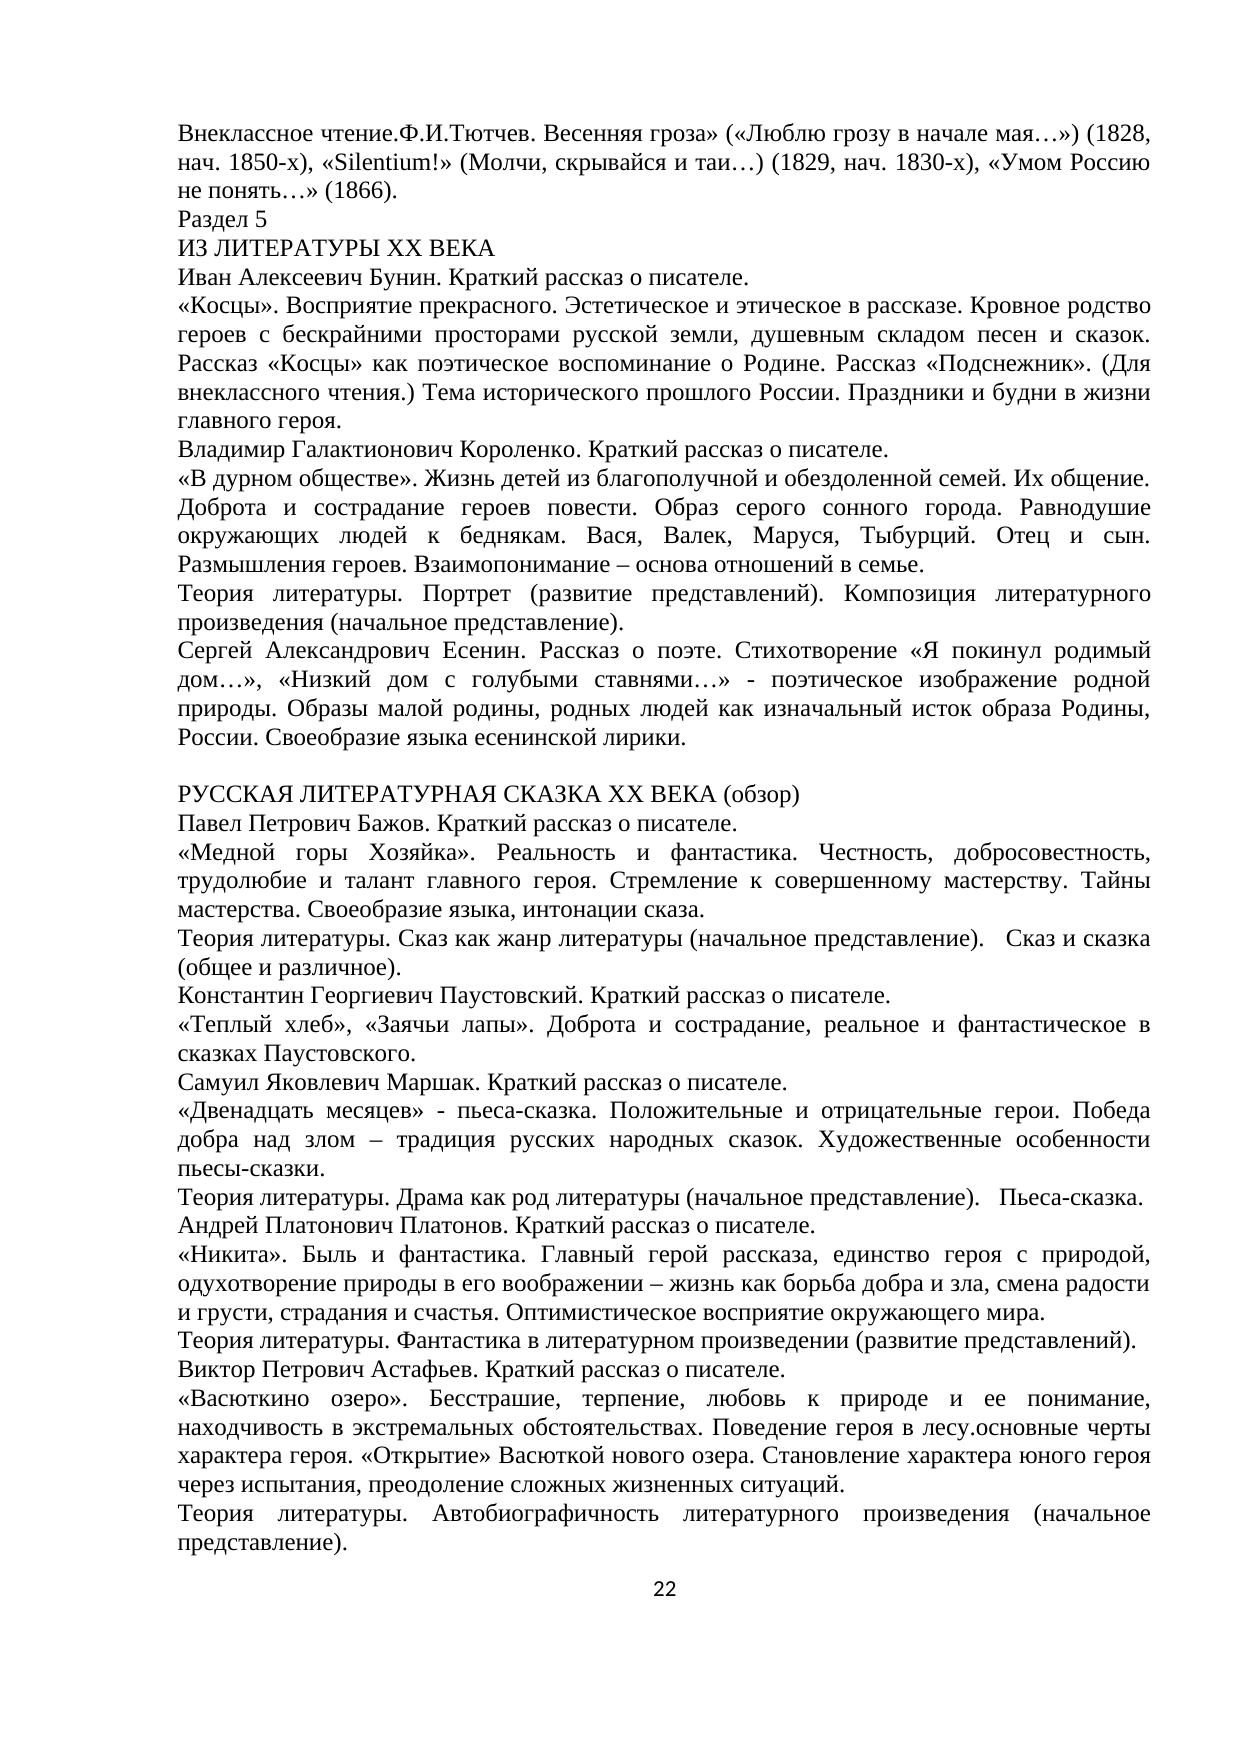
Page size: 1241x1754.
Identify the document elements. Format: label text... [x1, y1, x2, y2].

text Владимир Галактионович Короленко. Краткий рассказ о писателе. [177, 434, 1152, 463]
text ИЗ ЛИТЕРАТУРЫ XX ВЕКА [177, 233, 1152, 262]
text «Никита». Быль и фантастика. Главный герой рассказа, единство героя с природой, одухотворение природы в его воображении – жизнь как борьба добра и зла, смена радости и грусти, страдания и счастья. Оптимистическое восприятие окружающего мира. [177, 1239, 1152, 1326]
text «Косцы». Восприятие прекрасного. Эстетическое и этическое в рассказе. Кровное родство героев с бескрайними просторами русской земли, душевным складом песен и сказок. Рассказ «Косцы» как поэтическое воспоминание о Родине. Рассказ «Подснежник». (Для внеклассного чтения.) Тема исторического прошлого России. Праздники и будни в жизни главного героя. [177, 291, 1152, 434]
text Виктор Петрович Астафьев. Краткий рассказ о писателе. [177, 1354, 1152, 1383]
text Самуил Яковлевич Маршак. Краткий рассказ о писателе. [177, 1067, 1152, 1096]
text «Васюткино озеро». Бесстрашие, терпение, любовь к природе и ее понимание, находчивость в экстремальных обстоятельствах. Поведение героя в лесу.основные черты характера героя. «Открытие» Васюткой нового озера. Становление характера юного героя через испытания, преодоление сложных жизненных ситуаций. [177, 1383, 1152, 1498]
text «Медной горы Хозяйка». Реальность и фантастика. Честность, добросовестность, трудолюбие и талант главного героя. Стремление к совершенному мастерству. Тайны мастерства. Своеобразие языка, интонации сказа. [177, 837, 1152, 923]
text Павел Петрович Бажов. Краткий рассказ о писателе. [177, 808, 1152, 837]
text Иван Алексеевич Бунин. Краткий рассказ о писателе. [177, 262, 1152, 291]
text Внеклассное чтение.Ф.И.Тютчев. Весенняя гроза» («Люблю грозу в начале мая…») (1828, нач. 1850-х), «Silentium!» (Молчи, скрывайся и таи…) (1829, нач. 1830-х), «Умом Россию не понять…» (1866). [177, 118, 1152, 204]
text Сергей Александрович Есенин. Рассказ о поэте. Стихотворение «Я покинул родимый дом…», «Низкий дом с голубыми ставнями…» - поэтическое изображение родной природы. Образы малой родины, родных людей как изначальный исток образа Родины, России. Своеобразие языка есенинской лирики. [177, 636, 1152, 751]
text Андрей Платонович Платонов. Краткий рассказ о писателе. [177, 1211, 1152, 1239]
text Раздел 5 [177, 204, 1152, 233]
text Теория литературы. Драма как род литературы (начальное представление). Пьеса-сказка. [177, 1182, 1152, 1211]
text Константин Георгиевич Паустовский. Краткий рассказ о писателе. [177, 981, 1152, 1009]
text «Теплый хлеб», «Заячьи лапы». Доброта и сострадание, реальное и фантастическое в сказках Паустовского. [177, 1009, 1152, 1067]
text Теория литературы. Автобиографичность литературного произведения (начальное представление). [177, 1498, 1152, 1556]
text Теория литературы. Портрет (развитие представлений). Композиция литературного произведения (начальное представление). [177, 578, 1152, 636]
text РУССКАЯ ЛИТЕРАТУРНАЯ СКАЗКА ХХ ВЕКА (обзор) [177, 779, 1152, 808]
text Теория литературы. Сказ как жанр литературы (начальное представление). Сказ и сказка (общее и различное). [177, 923, 1152, 981]
text «В дурном обществе». Жизнь детей из благополучной и обездоленной семей. Их общение. Доброта и сострадание героев повести. Образ серого сонного города. Равнодушие окружающих людей к беднякам. Вася, Валек, Маруся, Тыбурций. Отец и сын. Размышления героев. Взаимопонимание – основа отношений в семье. [177, 463, 1152, 578]
text Теория литературы. Фантастика в литературном произведении (развитие представлений). [177, 1326, 1152, 1354]
text «Двенадцать месяцев» - пьеса-сказка. Положительные и отрицательные герои. Победа добра над злом – традиция русских народных сказок. Художественные особенности пьесы-сказки. [177, 1096, 1152, 1182]
